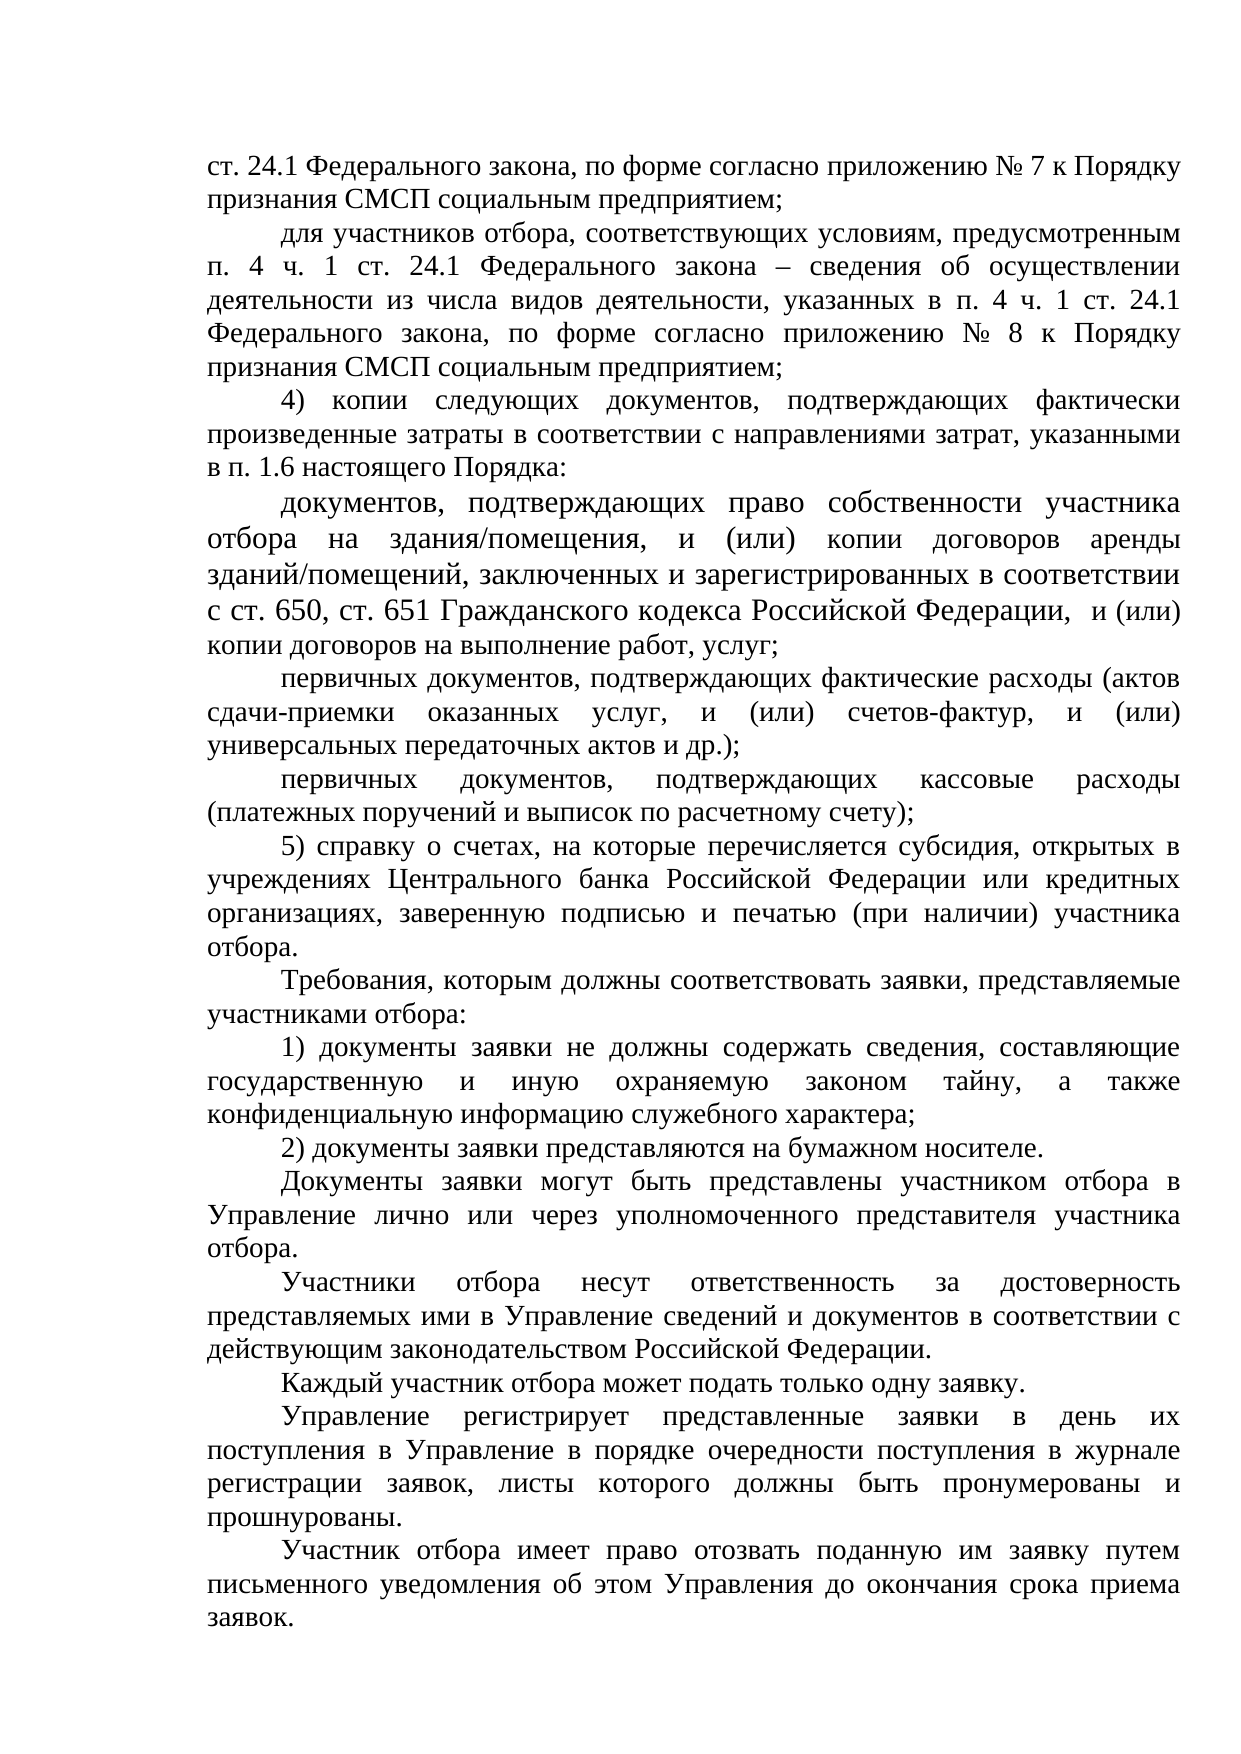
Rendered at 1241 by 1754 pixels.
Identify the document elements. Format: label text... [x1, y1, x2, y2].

text Требования, которым должны соответствовать заявки, представляемые участниками отбора: [207, 962, 1181, 1029]
text Управление регистрирует представленные заявки в день их поступления в Управление в порядке очередности поступления в журнале регистрации заявок, листы которого должны быть пронумерованы и прошнурованы. [207, 1398, 1181, 1532]
text 5) справку о счетах, на которые перечисляется субсидия, открытых в учреждениях Центрального банка Российской Федерации или кредитных организациях, заверенную подписью и печатью (при наличии) участника отбора. [207, 828, 1181, 962]
text 4) копии следующих документов, подтверждающих фактически произведенные затраты в соответствии с направлениями затрат, указанными в п. 1.6 настоящего Порядка: [207, 382, 1181, 483]
text 2) документы заявки представляются на бумажном носителе. [207, 1130, 1181, 1163]
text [207, 148, 1181, 215]
text документов, подтверждающих право собственности участника отбора на здания/помещения, и (или) копии договоров аренды зданий/помещений, заключенных и зарегистрированных в соответствии с ст. 650, ст. 651 Гражданского кодекса Российской Федерации, и (или) копии договоров на выполнение работ, услуг; [207, 483, 1181, 660]
text Участник отбора имеет право отозвать поданную им заявку путем письменного уведомления об этом Управления до окончания срока приема заявок. [207, 1532, 1181, 1633]
text Каждый участник отбора может подать только одну заявку. [207, 1365, 1181, 1398]
text первичных документов, подтверждающих кассовые расходы (платежных поручений и выписок по расчетному счету); [207, 761, 1181, 828]
text первичных документов, подтверждающих фактические расходы (актов сдачи-приемки оказанных услуг, и (или) счетов-фактур, и (или) универсальных передаточных актов и др.); [207, 660, 1181, 761]
text 1) документы заявки не должны содержать сведения, составляющие государственную и иную охраняемую законом тайну, а также конфиденциальную информацию служебного характера; [207, 1029, 1181, 1130]
text Документы заявки могут быть представлены участником отбора в Управление лично или через уполномоченного представителя участника отбора. [207, 1163, 1181, 1264]
text Участники отбора несут ответственность за достоверность представляемых ими в Управление сведений и документов в соответствии с действующим законодательством Российской Федерации. [207, 1264, 1181, 1365]
text для участников отбора, соответствующих условиям, предусмотренным п. 4 ч. 1 ст. 24.1 Федерального закона – сведения об осуществлении деятельности из числа видов деятельности, указанных в п. 4 ч. 1 ст. 24.1 Федерального закона, по форме согласно приложению № 8 к Порядку признания СМСП социальным предприятием; [207, 215, 1181, 382]
